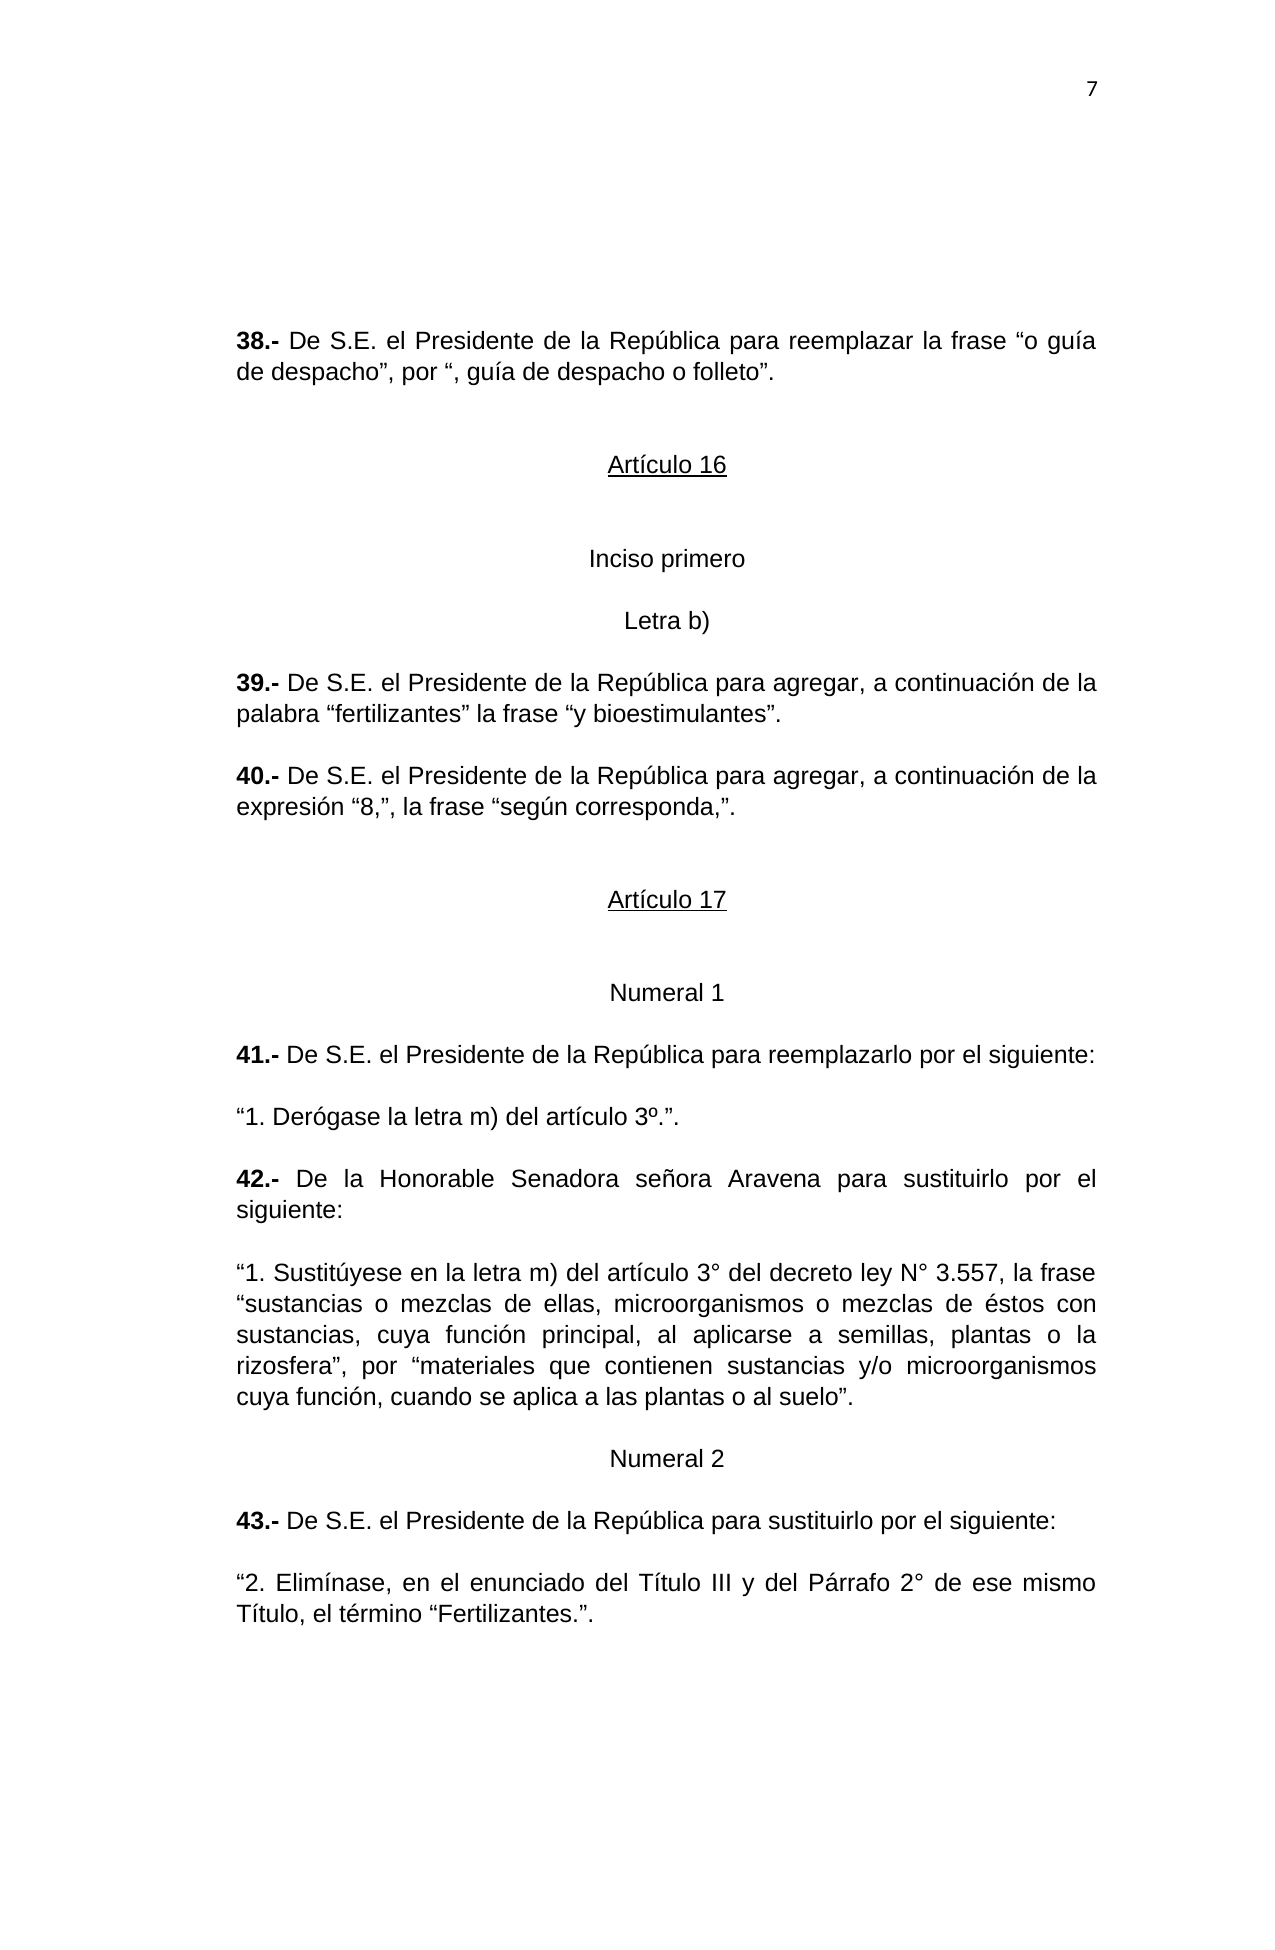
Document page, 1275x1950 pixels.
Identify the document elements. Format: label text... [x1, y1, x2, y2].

text “1. Derógase la letra m) del artículo 3º.”. [236, 1102, 1098, 1131]
text 38.- De S.E. el Presidente de la República para reemplazar la frase “o guía de despacho”, por “, guía de despacho o folleto”. [236, 326, 1098, 386]
text 42.- De la Honorable Senadora señora Aravena para sustituirlo por el siguiente: [236, 1164, 1098, 1224]
text 40.- De S.E. el Presidente de la República para agregar, a continuación de la expresión “8,”, la frase “según corresponda,”. [236, 761, 1098, 821]
text 39.- De S.E. el Presidente de la República para agregar, a continuación de la palabra “fertilizantes” la frase “y bioestimulantes”. [236, 668, 1098, 728]
text Artículo 16 [236, 451, 1098, 479]
text 41.- De S.E. el Presidente de la República para reemplazarlo por el siguiente: [236, 1040, 1098, 1069]
text Letra b) [236, 606, 1098, 634]
text Numeral 1 [236, 978, 1098, 1007]
text “1. Sustitúyese en la letra m) del artículo 3° del decreto ley N° 3.557, la frase “sustancias o mezclas de ellas, microorganismos o mezclas de éstos con sustancias, cuya función principal, al aplicarse a semillas, plantas o la rizosfera”, por “materiales que contienen sustancias y/o microorganismos cuya función, cuando se aplica a las plantas o al suelo”. [236, 1258, 1098, 1411]
text Inciso primero [236, 544, 1098, 572]
text Numeral 2 [236, 1444, 1098, 1473]
text Artículo 17 [236, 885, 1098, 914]
text “2. Elimínase, en el enunciado del Título III y del Párrafo 2° de ese mismo Título, el término “Fertilizantes.”. [236, 1568, 1098, 1628]
text 43.- De S.E. el Presidente de la República para sustituirlo por el siguiente: [236, 1506, 1098, 1535]
